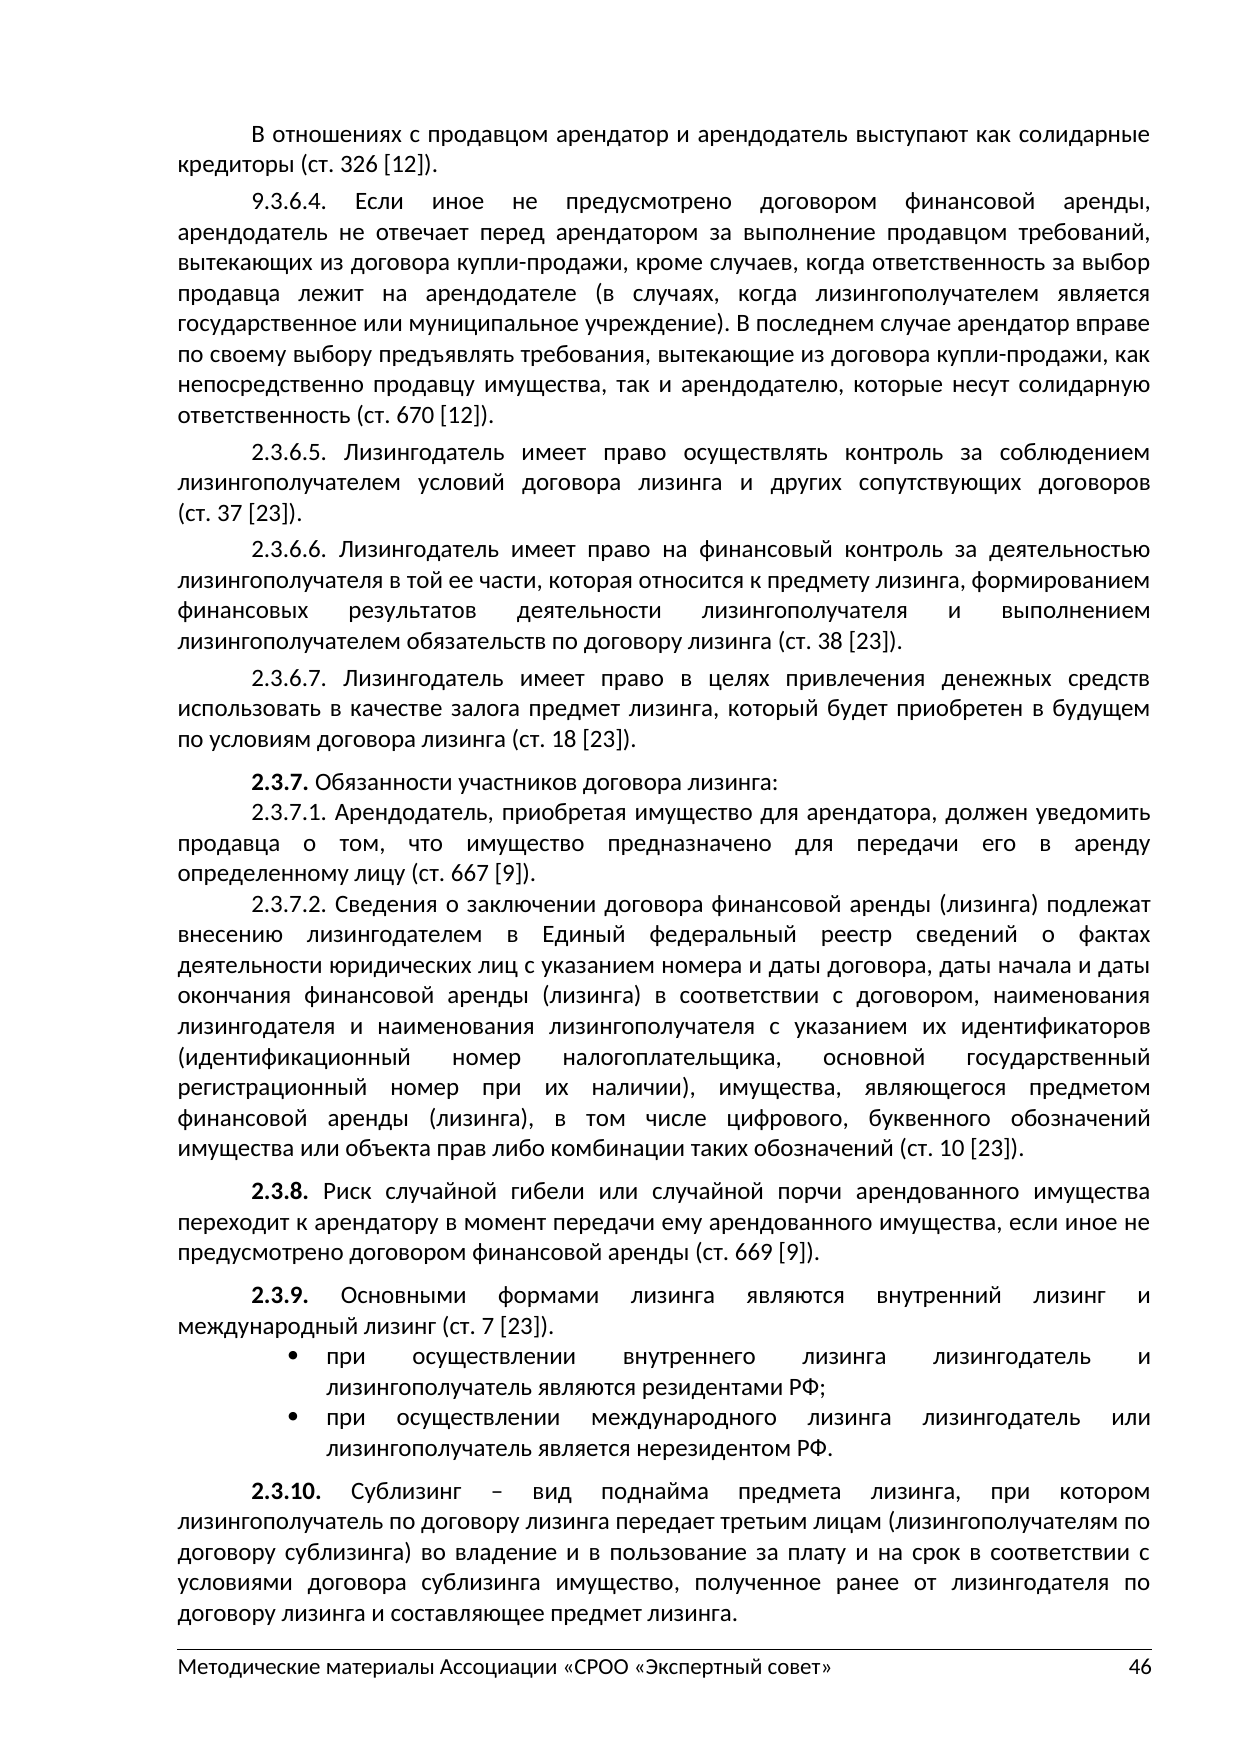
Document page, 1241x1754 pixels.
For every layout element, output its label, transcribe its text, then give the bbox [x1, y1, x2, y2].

list при осуществлении международного лизинга лизингодатель или лизингополучатель является нерезидентом РФ. [288, 1401, 1152, 1462]
text 2.3.8. Риск случайной гибели или случайной порчи арендованного имущества переходит к арендатору в момент передачи ему арендованного имущества, если иное не предусмотрено договором финансовой аренды (ст. 669 [9]). [177, 1175, 1152, 1267]
text В отношениях с продавцом арендатор и арендодатель выступают как солидарные кредиторы (ст. 326 [12]). [177, 118, 1152, 179]
text 2.3.9. Основными формами лизинга являются внутренний лизинг и международный лизинг (ст. 7 [23]). [177, 1279, 1152, 1340]
text 2.3.6.6. Лизингодатель имеет право на финансовый контроль за деятельностью лизингополучателя в той ее части, которая относится к предмету лизинга, формированием финансовых результатов деятельности лизингополучателя и выполнением лизингополучателем обязательств по договору лизинга (ст. 38 [23]). [177, 534, 1152, 656]
list при осуществлении внутреннего лизинга лизингодатель и лизингополучатель являются резидентами РФ; [288, 1340, 1152, 1401]
text 2.3.6.5. Лизингодатель имеет право осуществлять контроль за соблюдением лизингополучателем условий договора лизинга и других сопутствующих договоров (ст. 37 [23]). [177, 436, 1152, 527]
text 2.3.7.1. Арендодатель, приобретая имущество для арендатора, должен уведомить продавца о том, что имущество предназначено для передачи его в аренду определенному лицу (ст. 667 [9]). [177, 797, 1152, 888]
text 2.3.7. Обязанности участников договора лизинга: [177, 766, 1152, 797]
text 9.3.6.4. Если иное не предусмотрено договором финансовой аренды, арендодатель не отвечает перед арендатором за выполнение продавцом требований, вытекающих из договора купли-продажи, кроме случаев, когда ответственность за выбор продавца лежит на арендодателе (в случаях, когда лизингополучателем является государственное или муниципальное учреждение). В последнем случае арендатор вправе по своему выбору предъявлять требования, вытекающие из договора купли-продажи, как непосредственно продавцу имущества, так и арендодателю, которые несут солидарную ответственность (ст. 670 [12]). [177, 185, 1152, 429]
text 2.3.6.7. Лизингодатель имеет право в целях привлечения денежных средств использовать в качестве залога предмет лизинга, который будет приобретен в будущем по условиям договора лизинга (ст. 18 [23]). [177, 662, 1152, 753]
text 2.3.7.2. Сведения о заключении договора финансовой аренды (лизинга) подлежат внесению лизингодателем в Единый федеральный реестр сведений о фактах деятельности юридических лиц с указанием номера и даты договора, даты начала и даты окончания финансовой аренды (лизинга) в соответствии с договором, наименования лизингодателя и наименования лизингополучателя с указанием их идентификаторов (идентификационный номер налогоплательщика, основной государственный регистрационный номер при их наличии), имущества, являющегося предметом финансовой аренды (лизинга), в том числе цифрового, буквенного обозначений имущества или объекта прав либо комбинации таких обозначений (ст. 10 [23]). [177, 888, 1152, 1163]
text 2.3.10. Сублизинг – вид поднайма предмета лизинга, при котором лизингополучатель по договору лизинга передает третьим лицам (лизингополучателям по договору сублизинга) во владение и в пользование за плату и на срок в соответствии с условиями договора сублизинга имущество, полученное ранее от лизингодателя по договору лизинга и составляющее предмет лизинга. [177, 1475, 1152, 1628]
